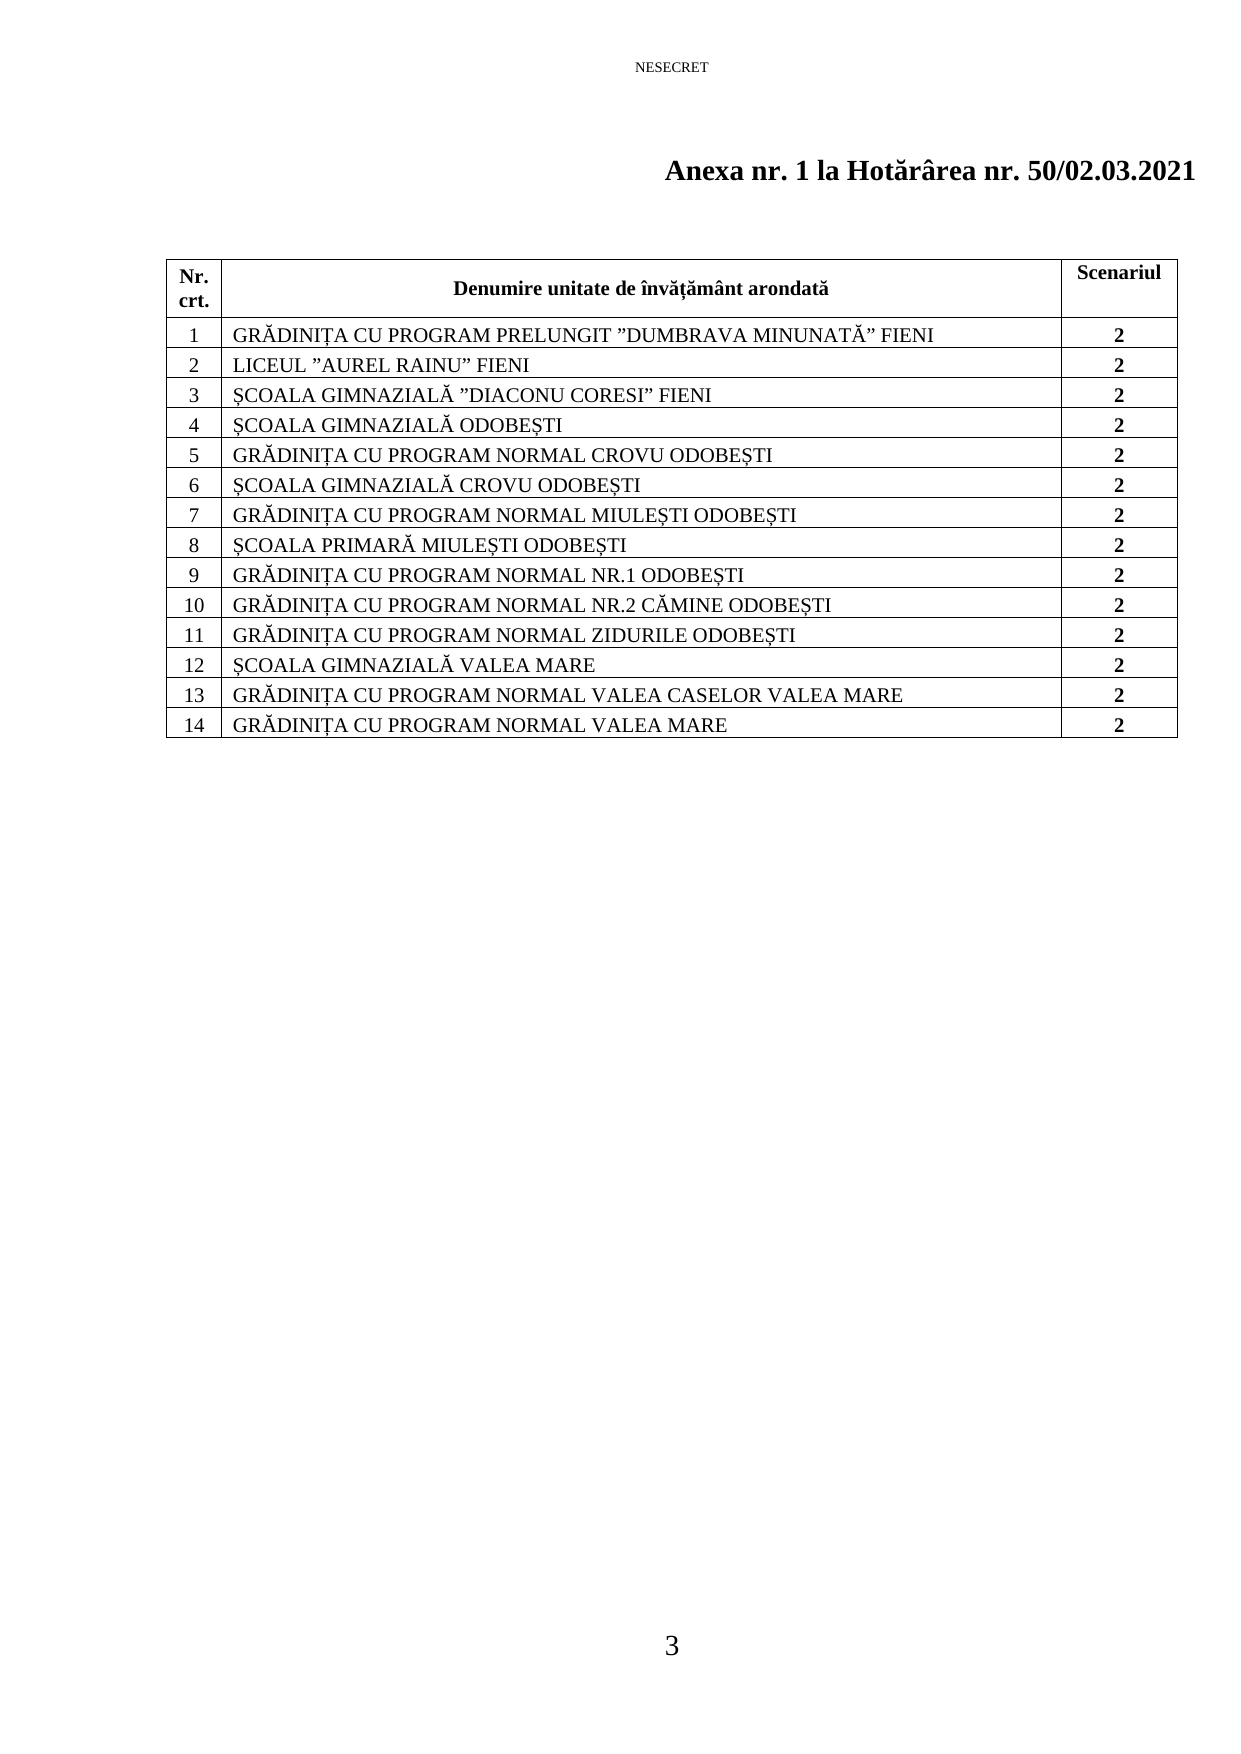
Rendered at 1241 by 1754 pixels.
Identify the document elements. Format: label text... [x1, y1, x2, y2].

table_header Scenariul [1062, 260, 1177, 317]
table_cell 2 [1062, 708, 1177, 737]
table_cell GRĂDINIȚA CU PROGRAM NORMAL VALEA CASELOR VALEA MARE [222, 678, 1061, 707]
table_cell 13 [167, 678, 221, 707]
table_cell 2 [1062, 348, 1177, 377]
table_cell 3 [167, 378, 221, 407]
table_cell 2 [1062, 588, 1177, 617]
table_cell 2 [1062, 378, 1177, 407]
table_cell ȘCOALA GIMNAZIALĂ ODOBEȘTI [222, 408, 1061, 437]
table_cell 11 [167, 618, 221, 647]
table_cell 14 [167, 708, 221, 737]
table_cell GRĂDINIȚA CU PROGRAM NORMAL NR.2 CĂMINE ODOBEȘTI [222, 588, 1061, 617]
table_cell 5 [167, 438, 221, 467]
table_cell 2 [1062, 318, 1177, 347]
table_cell 7 [167, 498, 221, 527]
table_cell 9 [167, 558, 221, 587]
table_header Nr. crt. [167, 260, 221, 317]
table_cell 6 [167, 468, 221, 497]
table_cell 8 [167, 528, 221, 557]
table_cell 2 [1062, 618, 1177, 647]
table_cell 10 [167, 588, 221, 617]
table_cell GRĂDINIȚA CU PROGRAM PRELUNGIT ”DUMBRAVA MINUNATĂ” FIENI [222, 318, 1061, 347]
table_cell ȘCOALA GIMNAZIALĂ CROVU ODOBEȘTI [222, 468, 1061, 497]
table_cell 2 [1062, 468, 1177, 497]
table_cell 2 [167, 348, 221, 377]
table_cell 1 [167, 318, 221, 347]
table_cell GRĂDINIȚA CU PROGRAM NORMAL MIULEȘTI ODOBEȘTI [222, 498, 1061, 527]
table_cell 2 [1062, 648, 1177, 677]
table_cell LICEUL ”AUREL RAINU” FIENI [222, 348, 1061, 377]
table_cell GRĂDINIȚA CU PROGRAM NORMAL VALEA MARE [222, 708, 1061, 737]
table_cell ȘCOALA PRIMARĂ MIULEȘTI ODOBEȘTI [222, 528, 1061, 557]
table_cell GRĂDINIȚA CU PROGRAM NORMAL NR.1 ODOBEȘTI [222, 558, 1061, 587]
table_cell 12 [167, 648, 221, 677]
table_cell 2 [1062, 498, 1177, 527]
table_cell 4 [167, 408, 221, 437]
table_cell 2 [1062, 558, 1177, 587]
table_header Denumire unitate de învățământ arondată [222, 260, 1061, 317]
text Anexa nr. 1 la Hotărârea nr. 50/02.03.2021 [148, 153, 1196, 186]
table_cell GRĂDINIȚA CU PROGRAM NORMAL CROVU ODOBEȘTI [222, 438, 1061, 467]
table_cell ȘCOALA GIMNAZIALĂ ”DIACONU CORESI” FIENI [222, 378, 1061, 407]
table_cell ȘCOALA GIMNAZIALĂ VALEA MARE [222, 648, 1061, 677]
table_cell 2 [1062, 408, 1177, 437]
table_cell 2 [1062, 678, 1177, 707]
table_cell GRĂDINIȚA CU PROGRAM NORMAL ZIDURILE ODOBEȘTI [222, 618, 1061, 647]
table_cell 2 [1062, 528, 1177, 557]
table_cell 2 [1062, 438, 1177, 467]
